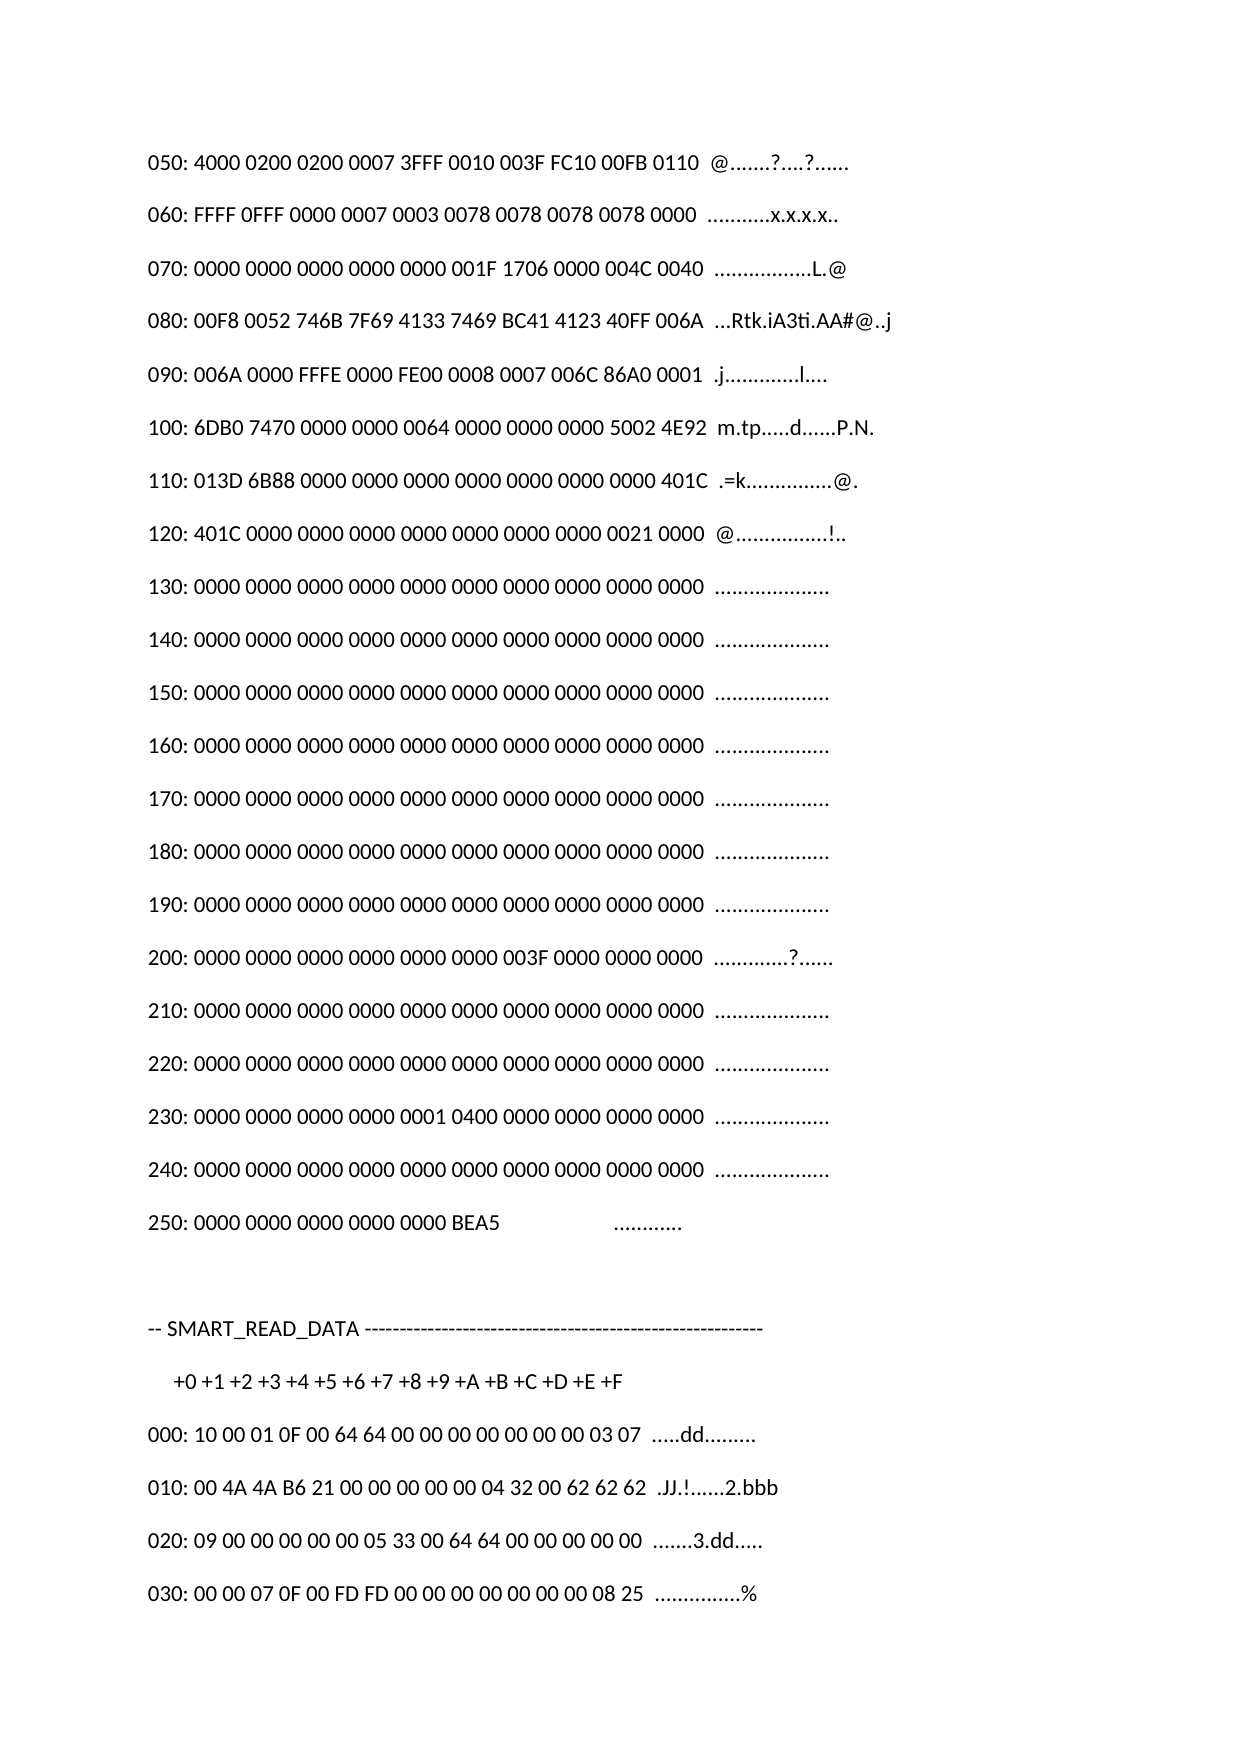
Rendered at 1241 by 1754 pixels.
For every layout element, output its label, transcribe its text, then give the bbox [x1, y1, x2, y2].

text 060: FFFF 0FFF 0000 0007 0003 0078 0078 0078 0078 0000 ...........x.x.x.x.. [148, 201, 1093, 229]
text 070: 0000 0000 0000 0000 0000 001F 1706 0000 004C 0040 .................L.@ [148, 254, 1093, 282]
text 200: 0000 0000 0000 0000 0000 0000 003F 0000 0000 0000 .............?...... [148, 943, 1093, 971]
text 100: 6DB0 7470 0000 0000 0064 0000 0000 0000 5002 4E92 m.tp.....d......P.N. [148, 413, 1093, 441]
text 220: 0000 0000 0000 0000 0000 0000 0000 0000 0000 0000 .................... [148, 1049, 1093, 1077]
text 210: 0000 0000 0000 0000 0000 0000 0000 0000 0000 0000 .................... [148, 996, 1093, 1024]
text 230: 0000 0000 0000 0000 0001 0400 0000 0000 0000 0000 .................... [148, 1102, 1093, 1130]
text 090: 006A 0000 FFFE 0000 FE00 0008 0007 006C 86A0 0001 .j.............l.... [148, 360, 1093, 388]
text 170: 0000 0000 0000 0000 0000 0000 0000 0000 0000 0000 .................... [148, 784, 1093, 812]
text 030: 00 00 07 0F 00 FD FD 00 00 00 00 00 00 00 08 25 ...............% [148, 1579, 1093, 1607]
text +0 +1 +2 +3 +4 +5 +6 +7 +8 +9 +A +B +C +D +E +F [148, 1367, 1093, 1395]
text 160: 0000 0000 0000 0000 0000 0000 0000 0000 0000 0000 .................... [148, 731, 1093, 759]
text 050: 4000 0200 0200 0007 3FFF 0010 003F FC10 00FB 0110 @.......?....?...... [148, 148, 1093, 176]
text 240: 0000 0000 0000 0000 0000 0000 0000 0000 0000 0000 .................... [148, 1155, 1093, 1183]
text 130: 0000 0000 0000 0000 0000 0000 0000 0000 0000 0000 .................... [148, 572, 1093, 600]
text 110: 013D 6B88 0000 0000 0000 0000 0000 0000 0000 401C .=k...............@. [148, 466, 1093, 494]
text 020: 09 00 00 00 00 00 05 33 00 64 64 00 00 00 00 00 .......3.dd..... [148, 1526, 1093, 1554]
text 000: 10 00 01 0F 00 64 64 00 00 00 00 00 00 00 03 07 .....dd......... [148, 1420, 1093, 1448]
text 180: 0000 0000 0000 0000 0000 0000 0000 0000 0000 0000 .................... [148, 837, 1093, 865]
text 250: 0000 0000 0000 0000 0000 BEA5 ............ [148, 1208, 1093, 1236]
text 190: 0000 0000 0000 0000 0000 0000 0000 0000 0000 0000 .................... [148, 890, 1093, 918]
text 080: 00F8 0052 746B 7F69 4133 7469 BC41 4123 40FF 006A ...Rtk.iA3ti.AA#@..j [148, 307, 1093, 335]
text 140: 0000 0000 0000 0000 0000 0000 0000 0000 0000 0000 .................... [148, 625, 1093, 653]
text 010: 00 4A 4A B6 21 00 00 00 00 00 04 32 00 62 62 62 .JJ.!......2.bbb [148, 1473, 1093, 1501]
text 150: 0000 0000 0000 0000 0000 0000 0000 0000 0000 0000 .................... [148, 678, 1093, 706]
text -- SMART_READ_DATA --------------------------------------------------------- [148, 1314, 1093, 1342]
text 120: 401C 0000 0000 0000 0000 0000 0000 0000 0021 0000 @................!.. [148, 519, 1093, 547]
